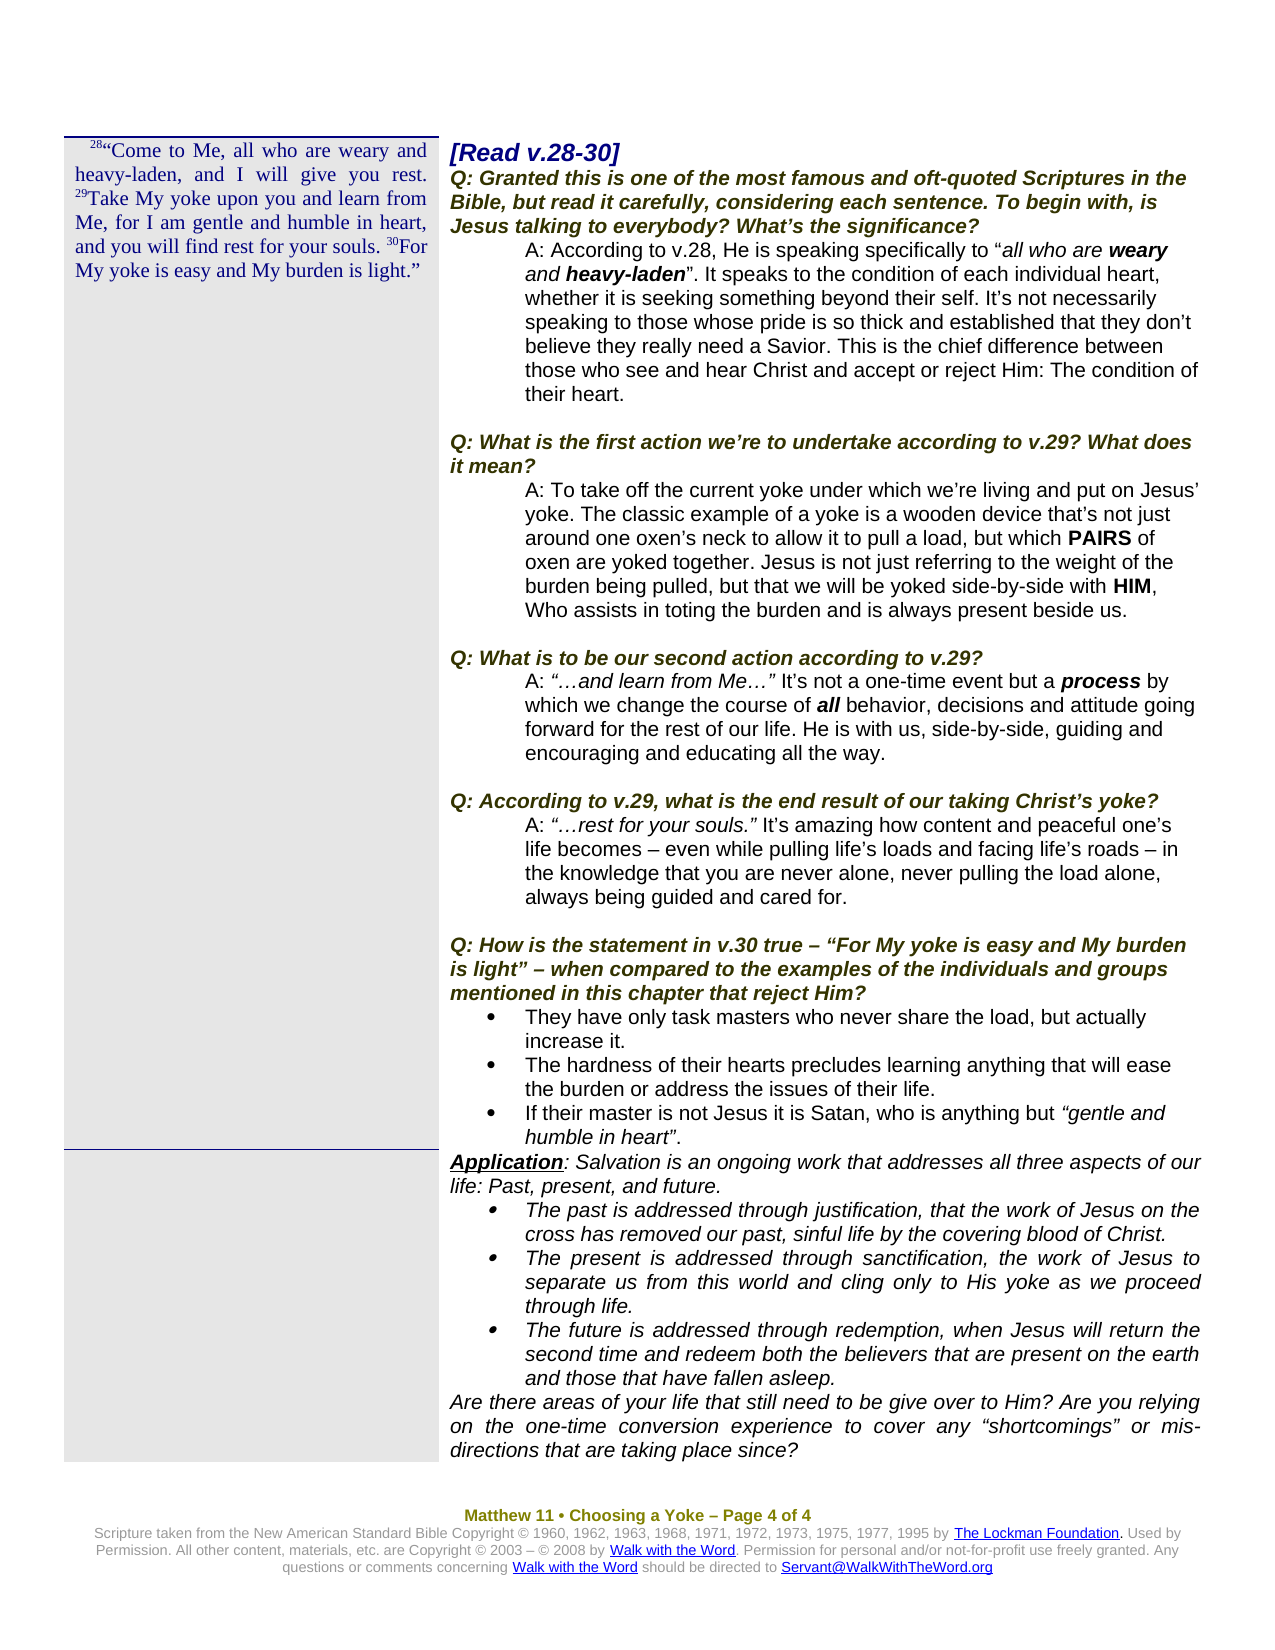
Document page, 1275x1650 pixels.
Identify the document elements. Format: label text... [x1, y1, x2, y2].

table_cell Application: Salvation is an ongoing work that addresses all three aspects of our life: Past, present, and future. The past is addressed through justification, that the work of Jesus on the cross has removed our past, sinful life by the covering blood of Christ. The present is addressed through sanctification, the work of Jesus to separate us from this world and cling only to His yoke as we proceed through life. The future is addressed through redemption, when Jesus will return the second time and redeem both the believers that are present on the earth and those that have fallen asleep. Are there areas of your life that still need to be give over to Him? Are you relying on the one-time conversion experience to cover any “shortcomings” or mis-directions that are taking place since? [439, 1149, 1213, 1462]
table_header [Read v.28-30] Q: Granted this is one of the most famous and oft-quoted Scriptures in the Bible, but read it carefully, considering each sentence. To begin with, is Jesus talking to everybody? What’s the significance? A: According to v.28, He is speaking specifically to “all who are weary and heavy-laden”. It speaks to the condition of each individual heart, whether it is seeking something beyond their self. It’s not necessarily speaking to those whose pride is so thick and established that they don’t believe they really need a Savior. This is the chief difference between those who see and hear Christ and accept or reject Him: The condition of their heart. Q: What is the first action we’re to undertake according to v.29? What does it mean? A: To take off the current yoke under which we’re living and put on Jesus’ yoke. The classic example of a yoke is a wooden device that’s not just around one oxen’s neck to allow it to pull a load, but which PAIRS of oxen are yoked together. Jesus is not just referring to the weight of the burden being pulled, but that we will be yoked side-by-side with HIM, Who assists in toting the burden and is always present beside us. Q: What is to be our second action according to v.29? A: “…and learn from Me…” It’s not a one-time event but a process by which we change the course of all behavior, decisions and attitude going forward for the rest of our life. He is with us, side-by-side, guiding and encouraging and educating all the way. Q: According to v.29, what is the end result of our taking Christ’s yoke? A: “…rest for your souls.” It’s amazing how content and peaceful one’s life becomes – even while pulling life’s loads and facing life’s roads – in the knowledge that you are never alone, never pulling the load alone, always being guided and cared for. Q: How is the statement in v.30 true – “For My yoke is easy and My burden is light” – when compared to the examples of the individuals and groups mentioned in this chapter that reject Him? They have only task masters who never share the load, but actually increase it. The hardness of their hearts precludes learning anything that will ease the burden or address the issues of their life. If their master is not Jesus it is Satan, who is anything but “gentle and humble in heart”. [439, 136, 1213, 1149]
table_cell [64, 1150, 439, 1462]
table_header 28“Come to Me, all who are weary and heavy-laden, and I will give you rest. 29Take My yoke upon you and learn from Me, for I am gentle and humble in heart, and you will find rest for your souls. 30For My yoke is easy and My burden is light.” [64, 138, 439, 1149]
